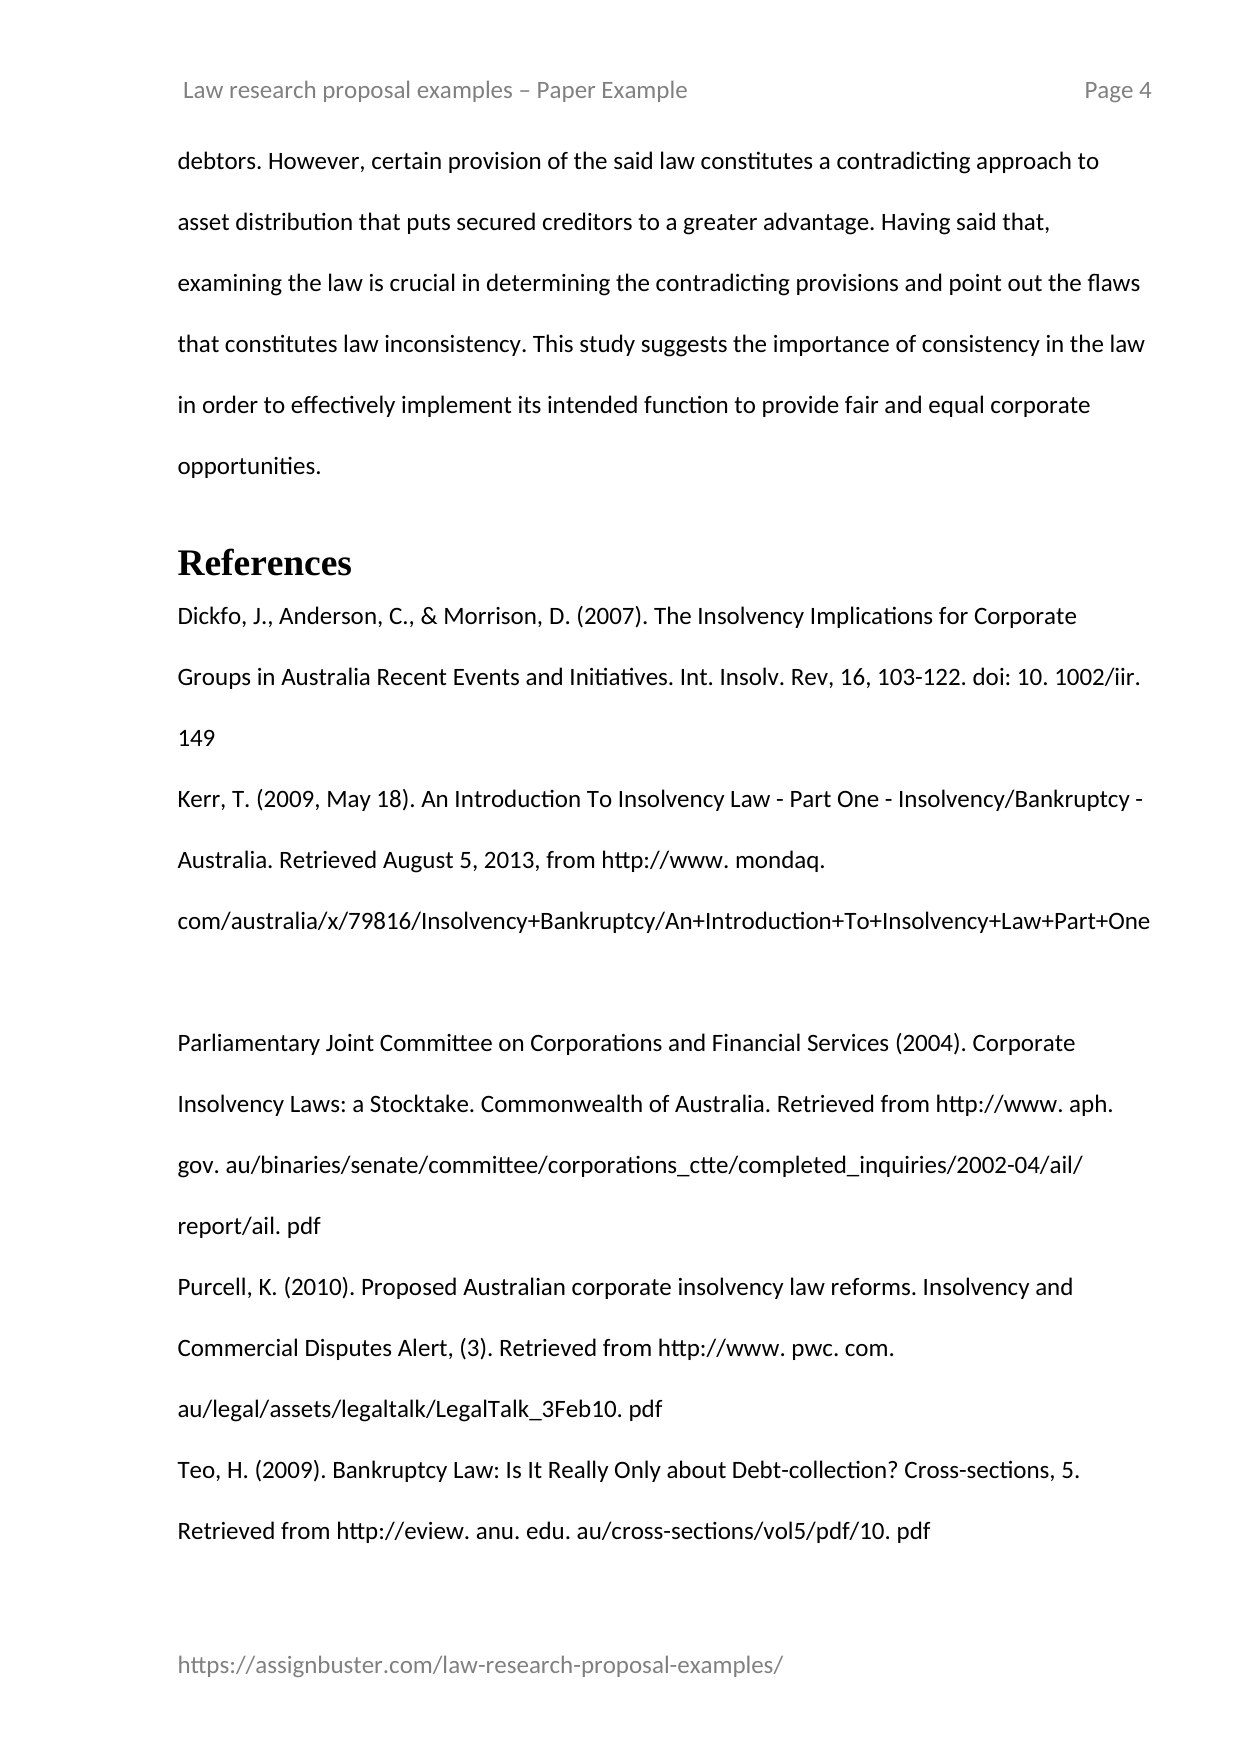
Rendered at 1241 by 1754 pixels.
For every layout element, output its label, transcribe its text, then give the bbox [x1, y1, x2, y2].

subtitle References [177, 541, 1152, 584]
text Dickfo, J., Anderson, C., & Morrison, D. (2007). The Insolvency Implications for Corporate Groups in Australia Recent Events and Initiatives. Int. Insolv. Rev, 16, 103-122. doi: 10. 1002/iir. 149 Kerr, T. (2009, May 18). An Introduction To Insolvency Law - Part One - Insolvency/Bankruptcy - Australia. Retrieved August 5, 2013, from http://www. mondaq. com/australia/x/79816/Insolvency+Bankruptcy/An+Introduction+To+Insolvency+Law+Part+One Parliamentary Joint Committee on Corporations and Financial Services (2004). Corporate Insolvency Laws: a Stocktake. Commonwealth of Australia. Retrieved from http://www. aph. gov. au/binaries/senate/committee/corporations_ctte/completed_inquiries/2002-04/ail/report/ail. pdf Purcell, K. (2010). Proposed Australian corporate insolvency law reforms. Insolvency and Commercial Disputes Alert, (3). Retrieved from http://www. pwc. com. au/legal/assets/legaltalk/LegalTalk_3Feb10. pdf Teo, H. (2009). Bankruptcy Law: Is It Really Only about Debt-collection? Cross-sections, 5. Retrieved from http://eview. anu. edu. au/cross-sections/vol5/pdf/10. pdf [177, 600, 1152, 1546]
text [177, 145, 1152, 481]
